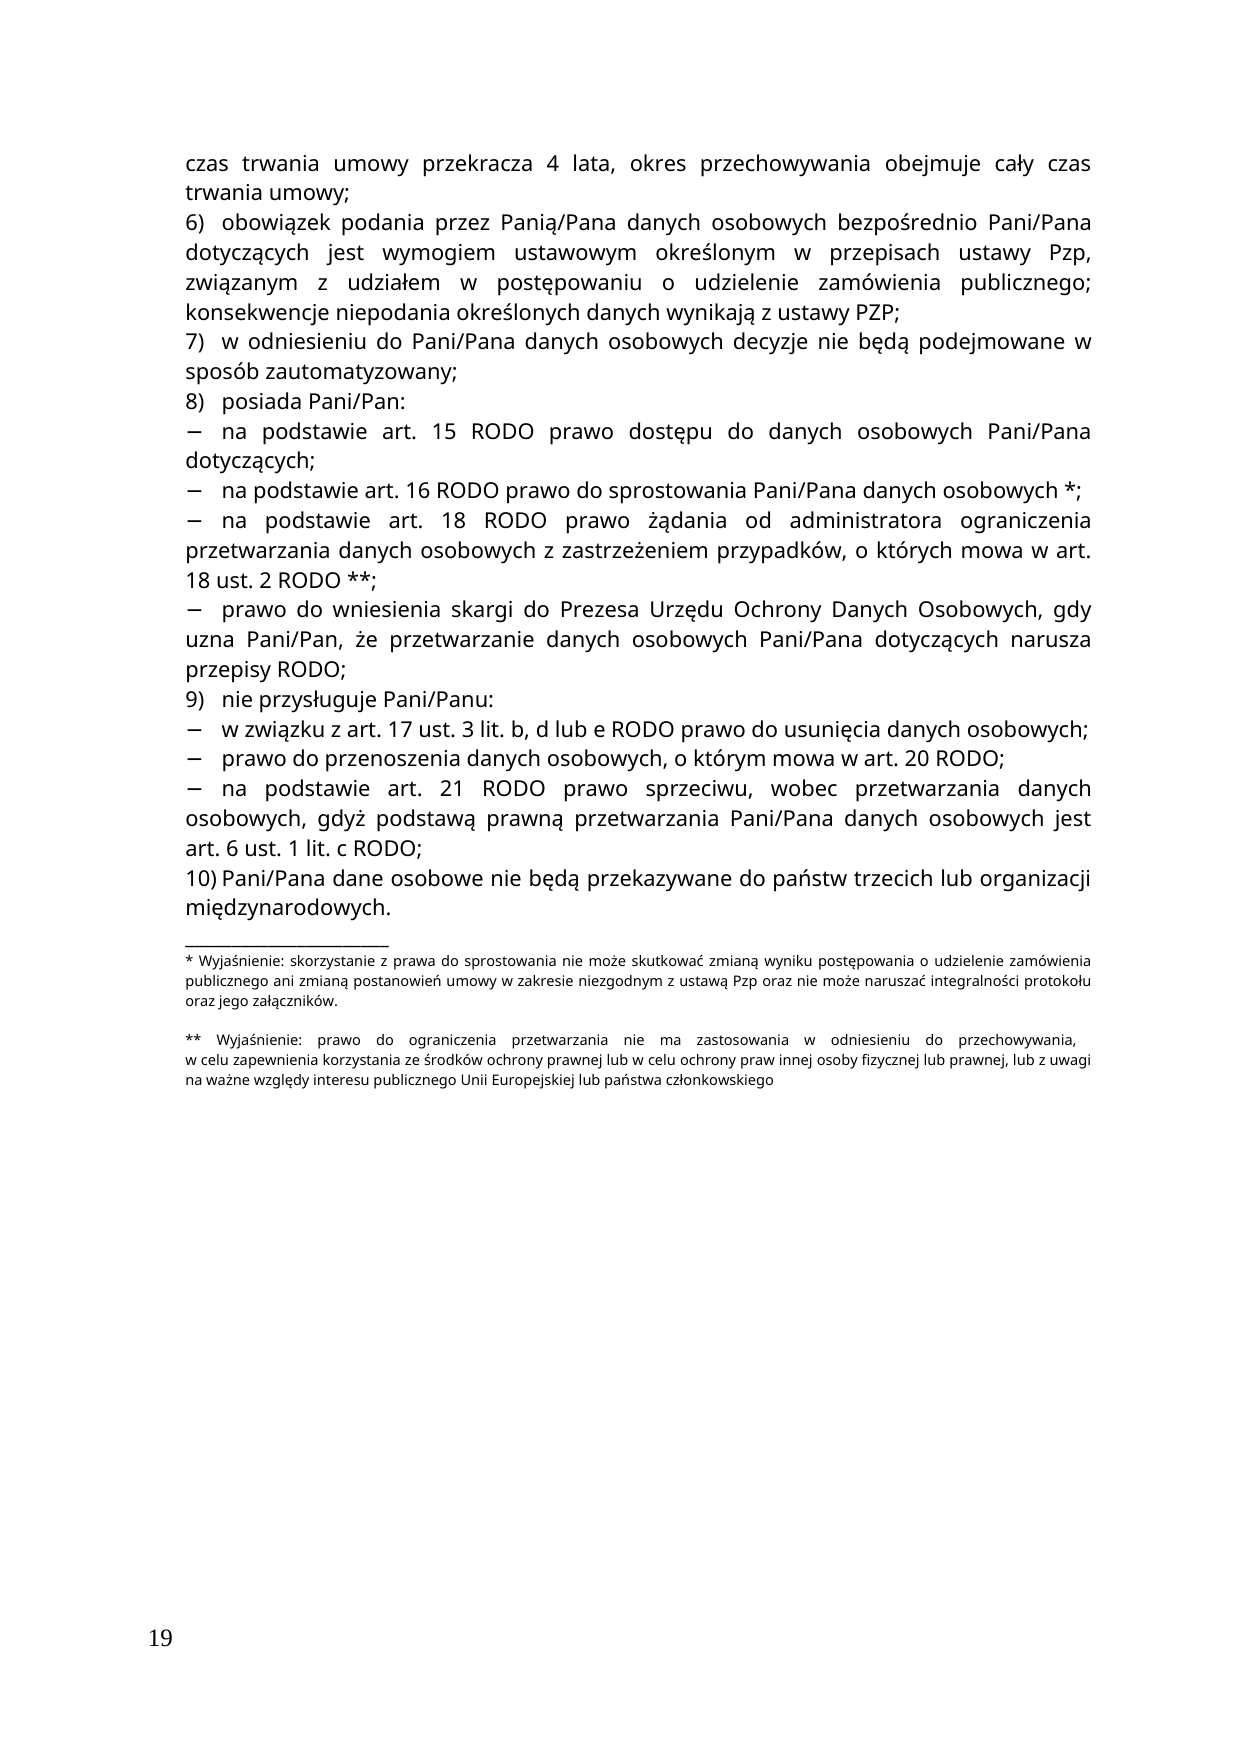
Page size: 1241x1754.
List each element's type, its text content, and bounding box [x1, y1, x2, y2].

text − na podstawie art. 18 RODO prawo żądania od administratora ograniczenia przetwarzania danych osobowych z zastrzeżeniem przypadków, o których mowa w art. 18 ust. 2 RODO **; [185, 505, 1093, 594]
text ______________________ [185, 922, 1093, 951]
text ** Wyjaśnienie: prawo do ograniczenia przetwarzania nie ma zastosowania w odniesieniu do przechowywania, w celu zapewnienia korzystania ze środków ochrony prawnej lub w celu ochrony praw innej osoby fizycznej lub prawnej, lub z uwagi na ważne względy interesu publicznego Unii Europejskiej lub państwa członkowskiego [185, 1030, 1093, 1090]
text − na podstawie art. 16 RODO prawo do sprostowania Pani/Pana danych osobowych *; [185, 475, 1093, 505]
text 8) posiada Pani/Pan: [185, 386, 1093, 416]
text − na podstawie art. 15 RODO prawo dostępu do danych osobowych Pani/Pana dotyczących; [185, 416, 1093, 475]
text − w związku z art. 17 ust. 3 lit. b, d lub e RODO prawo do usunięcia danych osobowych; [185, 714, 1093, 743]
text 7) w odniesieniu do Pani/Pana danych osobowych decyzje nie będą podejmowane w sposób zautomatyzowany; [185, 326, 1093, 386]
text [185, 148, 1093, 207]
text − na podstawie art. 21 RODO prawo sprzeciwu, wobec przetwarzania danych osobowych, gdyż podstawą prawną przetwarzania Pani/Pana danych osobowych jest art. 6 ust. 1 lit. c RODO; [185, 773, 1093, 863]
text − prawo do przenoszenia danych osobowych, o którym mowa w art. 20 RODO; [185, 743, 1093, 773]
text 9) nie przysługuje Pani/Panu: [185, 684, 1093, 714]
text * Wyjaśnienie: skorzystanie z prawa do sprostowania nie może skutkować zmianą wyniku postępowania o udzielenie zamówienia publicznego ani zmianą postanowień umowy w zakresie niezgodnym z ustawą Pzp oraz nie może naruszać integralności protokołu oraz jego załączników. [185, 951, 1093, 1010]
text 10) Pani/Pana dane osobowe nie będą przekazywane do państw trzecich lub organizacji międzynarodowych. [185, 863, 1093, 922]
text 6) obowiązek podania przez Panią/Pana danych osobowych bezpośrednio Pani/Pana dotyczących jest wymogiem ustawowym określonym w przepisach ustawy Pzp, związanym z udziałem w postępowaniu o udzielenie zamówienia publicznego; konsekwencje niepodania określonych danych wynikają z ustawy PZP; [185, 207, 1093, 326]
text − prawo do wniesienia skargi do Prezesa Urzędu Ochrony Danych Osobowych, gdy uzna Pani/Pan, że przetwarzanie danych osobowych Pani/Pana dotyczących narusza przepisy RODO; [185, 594, 1093, 684]
